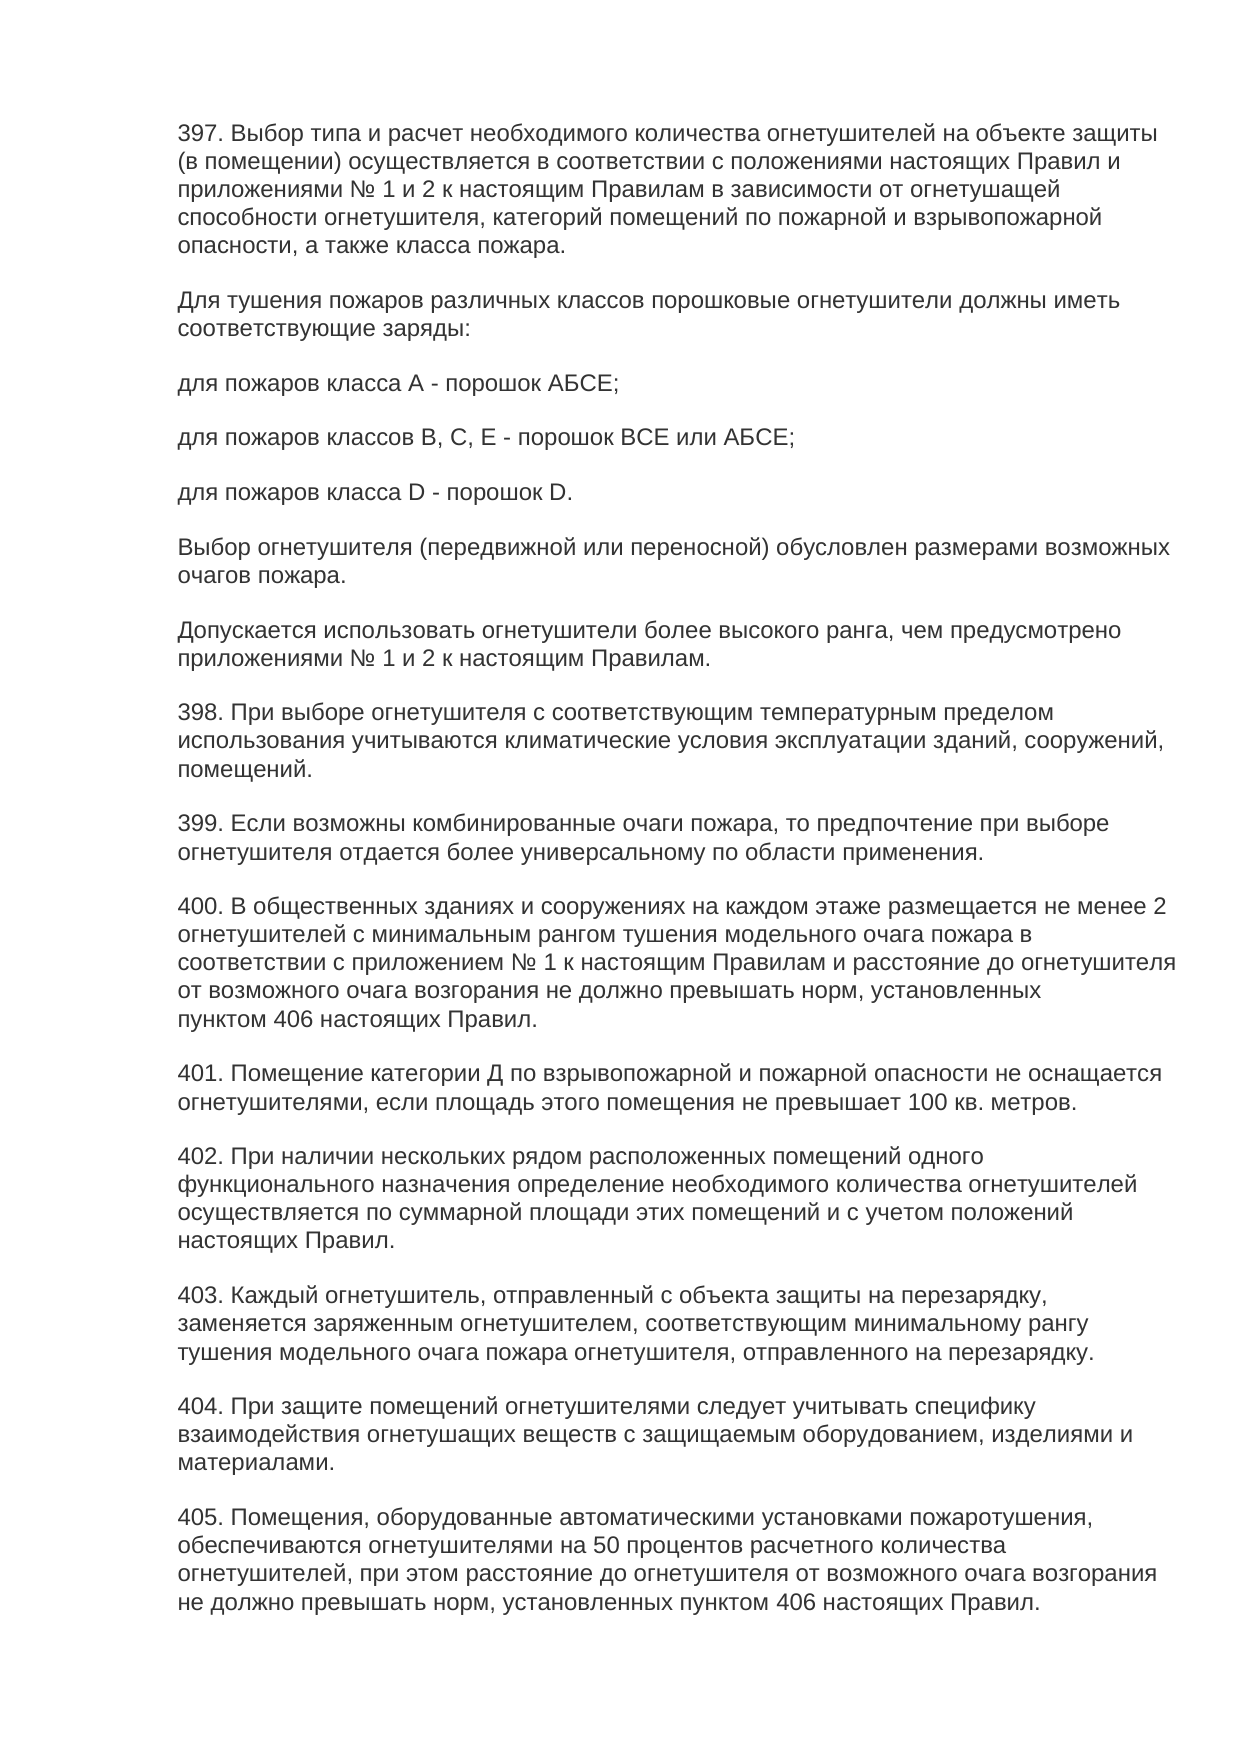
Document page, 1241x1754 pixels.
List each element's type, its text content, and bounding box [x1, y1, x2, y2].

text Выбор огнетушителя (передвижной или переносной) обусловлен размерами возможных очагов пожара. [177, 532, 1181, 588]
text 401. Помещение категории Д по взрывопожарной и пожарной опасности не оснащается огнетушителями, если площадь этого помещения не превышает 100 кв. метров. [177, 1059, 1181, 1115]
text Для тушения пожаров различных классов порошковые огнетушители должны иметь соответствующие заряды: [177, 285, 1181, 342]
text для пожаров класса D - порошок D. [177, 477, 1181, 506]
text 404. При защите помещений огнетушителями следует учитывать специфику взаимодействия огнетушащих веществ с защищаемым оборудованием, изделиями и материалами. [177, 1392, 1181, 1476]
text 403. Каждый огнетушитель, отправленный с объекта защиты на перезарядку, заменяется заряженным огнетушителем, соответствующим минимальному рангу тушения модельного очага пожара огнетушителя, отправленного на перезарядку. [177, 1281, 1181, 1365]
text Допускается использовать огнетушители более высокого ранга, чем предусмотрено приложениями № 1 и 2 к настоящим Правилам. [177, 615, 1181, 671]
text 402. При наличии нескольких рядом расположенных помещений одного функционального назначения определение необходимого количества огнетушителей осуществляется по суммарной площади этих помещений и с учетом положений настоящих Правил. [177, 1142, 1181, 1254]
text 399. Если возможны комбинированные очаги пожара, то предпочтение при выборе огнетушителя отдается более универсальному по области применения. [177, 809, 1181, 865]
text 397. Выбор типа и расчет необходимого количества огнетушителей на объекте защиты (в помещении) осуществляется в соответствии с положениями настоящих Правил и приложениями № 1 и 2 к настоящим Правилам в зависимости от огнетушащей способности огнетушителя, категорий помещений по пожарной и взрывопожарной опасности, а также класса пожара. [177, 118, 1181, 259]
text 405. Помещения, оборудованные автоматическими установками пожаротушения, обеспечиваются огнетушителями на 50 процентов расчетного количества огнетушителей, при этом расстояние до огнетушителя от возможного очага возгорания не должно превышать норм, установленных пунктом 406 настоящих Правил. [177, 1502, 1181, 1615]
text 400. В общественных зданиях и сооружениях на каждом этаже размещается не менее 2 огнетушителей с минимальным рангом тушения модельного очага пожара в соответствии с приложением № 1 к настоящим Правилам и расстояние до огнетушителя от возможного очага возгорания не должно превышать норм, установленных пунктом 406 настоящих Правил. [177, 892, 1181, 1032]
text для пожаров классов В, С, Е - порошок ВСЕ или АБСЕ; [177, 423, 1181, 451]
text для пожаров класса А - порошок АБСЕ; [177, 368, 1181, 396]
text 398. При выборе огнетушителя с соответствующим температурным пределом использования учитываются климатические условия эксплуатации зданий, сооружений, помещений. [177, 698, 1181, 782]
